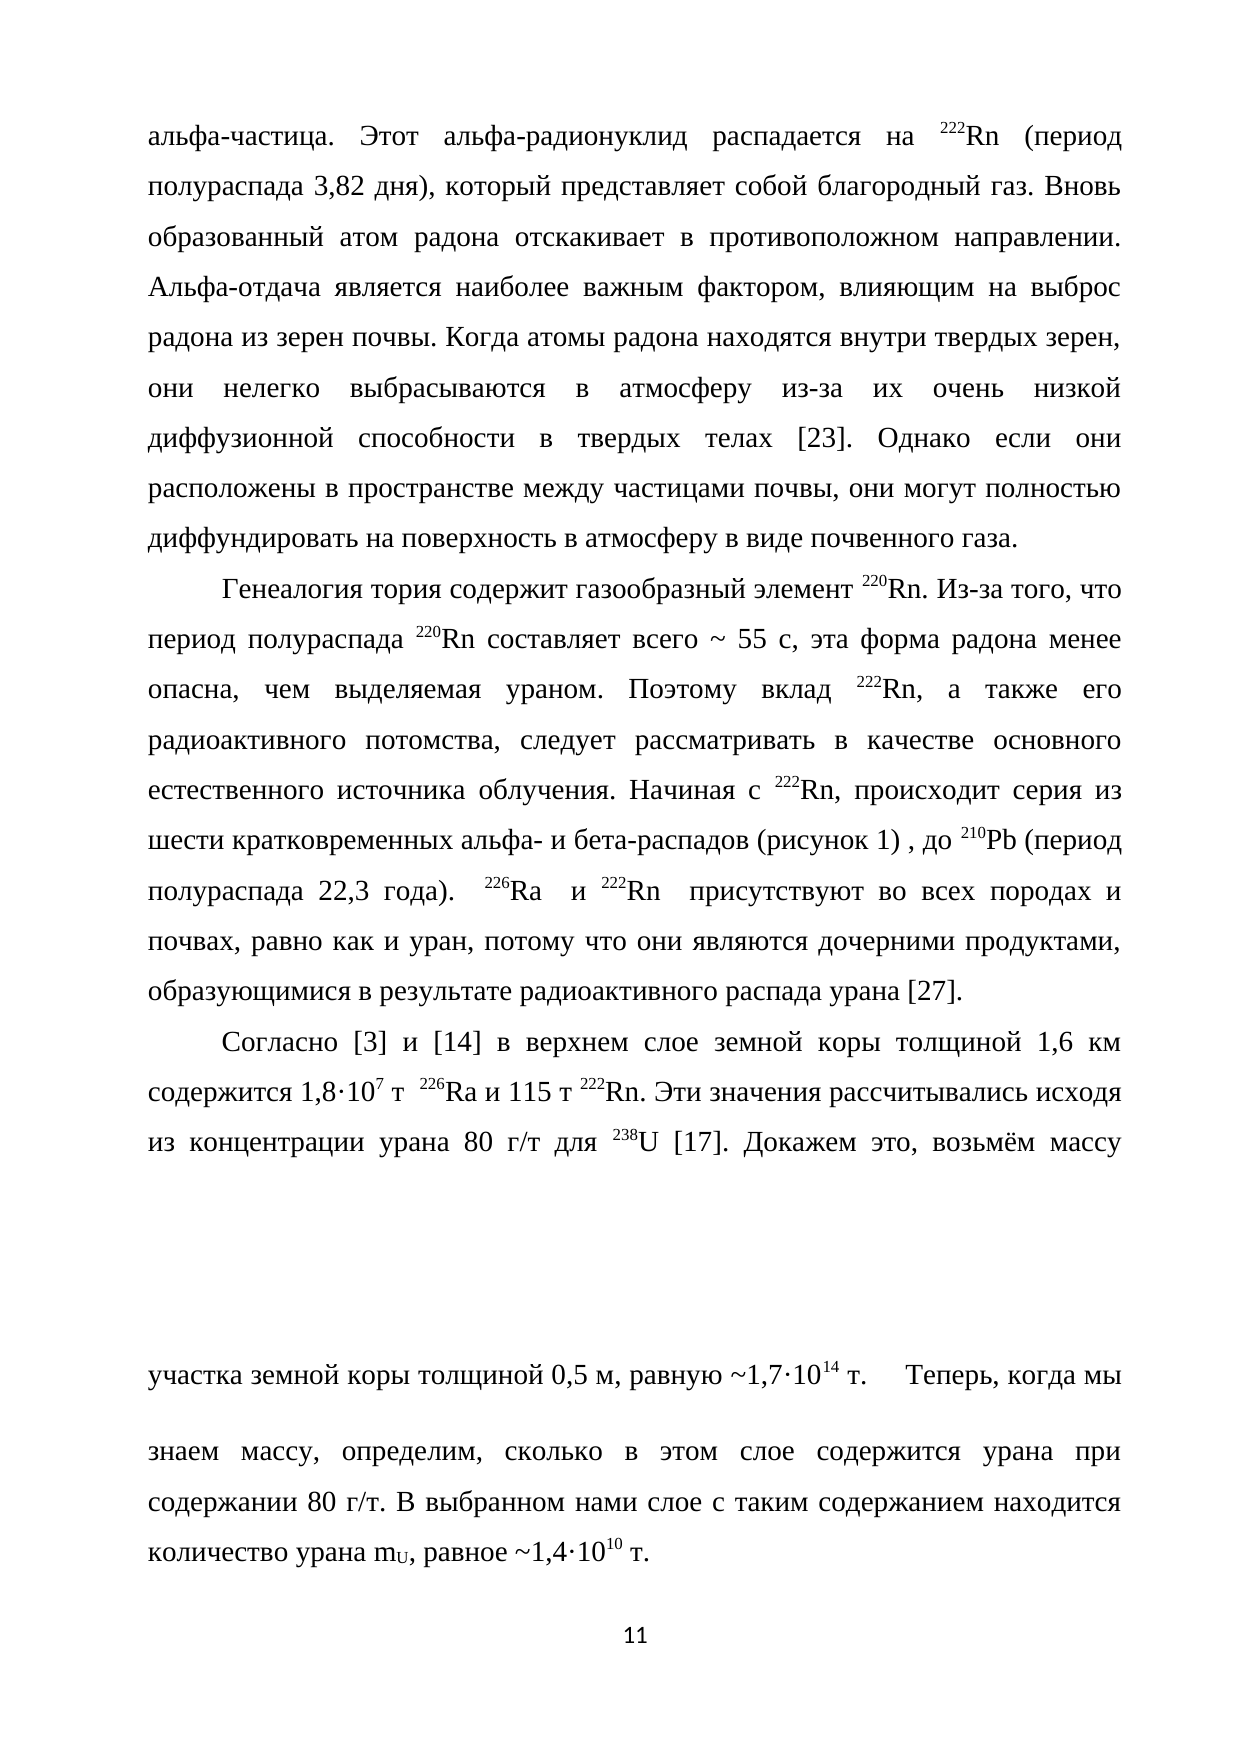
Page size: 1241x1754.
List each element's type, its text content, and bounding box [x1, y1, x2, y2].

text Согласно [3] и [14] в верхнем слое земной коры толщиной 1,6 км содержится 1,8·107 т 226Ra и 115 т 222Rn. Эти значения рассчитывались исходя из концентрации урана 80 г/т для 238U [17]. Докажем это, возьмём массу участка земной коры толщиной 0,5 м, равную ~1,7·1014 т. Теперь, когда мы знаем массу, определим, сколько в этом слое содержится урана при содержании 80 г/т. В выбранном нами слое с таким содержанием находится количество урана mU, равное ~1,4·1010 т. [148, 1024, 1122, 1568]
text Генеалогия тория содержит газообразный элемент 220Rn. Из-за того, что период полураспада 220Rn составляет всего ~ 55 с, эта форма радона менее опасна, чем выделяемая ураном. Поэтому вклад 222Rn, а также его радиоактивного потомства, следует рассматривать в качестве основного естественного источника облучения. Начиная с 222Rn, происходит серия из шести кратковременных альфа- и бета-распадов (рисунок 1) , до 210Pb (период полураспада 22,3 года). 226Ra и 222Rn присутствуют во всех породах и почвах, равно как и уран, потому что они являются дочерними продуктами, образующимися в результате радиоактивного распада урана [27]. [148, 571, 1122, 1007]
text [148, 118, 1122, 554]
